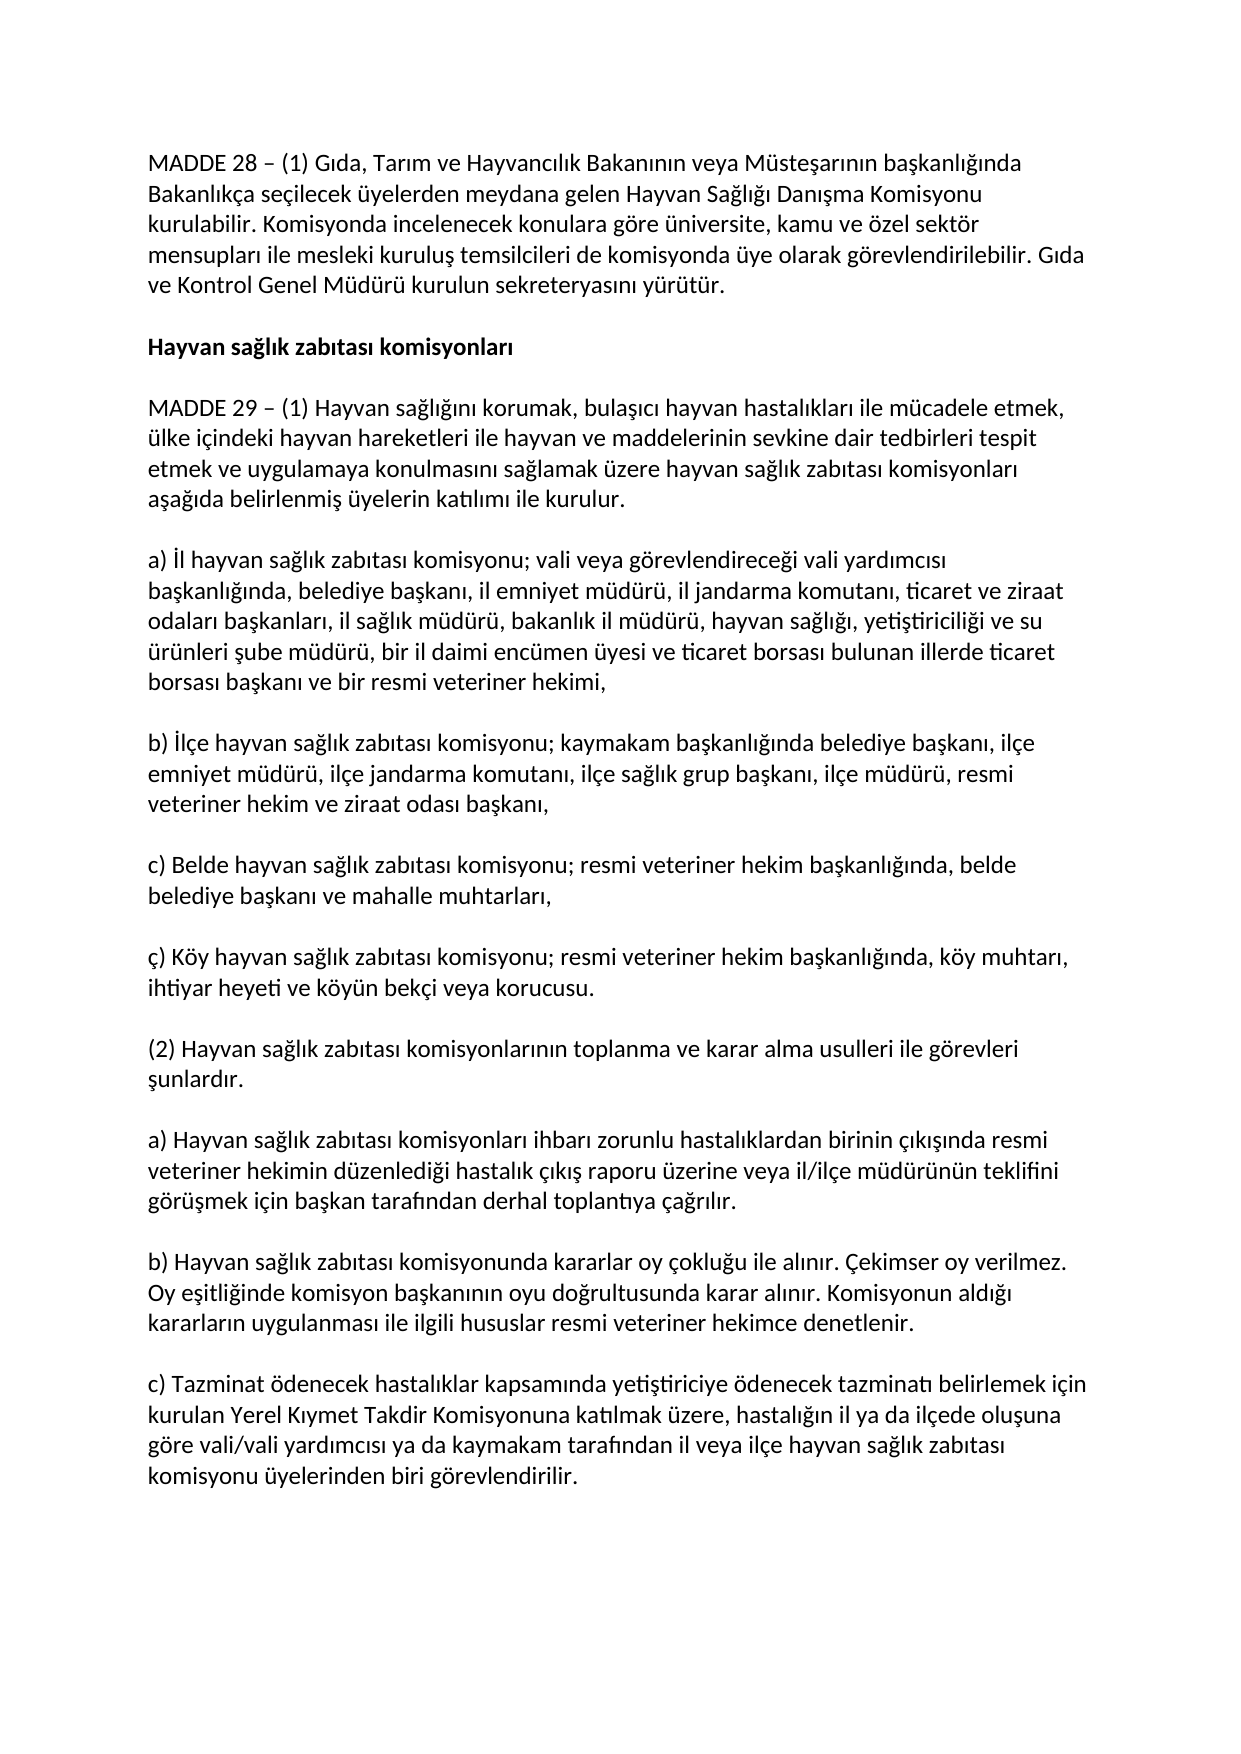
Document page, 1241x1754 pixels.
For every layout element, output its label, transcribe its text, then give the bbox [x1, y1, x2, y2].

text ç) Köy hayvan sağlık zabıtası komisyonu; resmi veteriner hekim başkanlığında, köy muhtarı, ihtiyar heyeti ve köyün bekçi veya korucusu. [148, 941, 1093, 1002]
text Hayvan sağlık zabıtası komisyonları [148, 331, 1093, 361]
text MADDE 28 – (1) Gıda, Tarım ve Hayvancılık Bakanının veya Müsteşarının başkanlığında Bakanlıkça seçilecek üyelerden meydana gelen Hayvan Sağlığı Danışma Komisyonu kurulabilir. Komisyonda incelenecek konulara göre üniversite, kamu ve özel sektör mensupları ile mesleki kuruluş temsilcileri de komisyonda üye olarak görevlendirilebilir. Gıda ve Kontrol Genel Müdürü kurulun sekreteryasını yürütür. [148, 148, 1093, 300]
text c) Tazminat ödenecek hastalıklar kapsamında yetiştiriciye ödenecek tazminatı belirlemek için kurulan Yerel Kıymet Takdir Komisyonuna katılmak üzere, hastalığın il ya da ilçede oluşuna göre vali/vali yardımcısı ya da kaymakam tarafından il veya ilçe hayvan sağlık zabıtası komisyonu üyelerinden biri görevlendirilir. [148, 1368, 1093, 1491]
text a) İl hayvan sağlık zabıtası komisyonu; vali veya görevlendireceği vali yardımcısı başkanlığında, belediye başkanı, il emniyet müdürü, il jandarma komutanı, ticaret ve ziraat odaları başkanları, il sağlık müdürü, bakanlık il müdürü, hayvan sağlığı, yetiştiriciliği ve su ürünleri şube müdürü, bir il daimi encümen üyesi ve ticaret borsası bulunan illerde ticaret borsası başkanı ve bir resmi veteriner hekimi, [148, 544, 1093, 697]
text b) İlçe hayvan sağlık zabıtası komisyonu; kaymakam başkanlığında belediye başkanı, ilçe emniyet müdürü, ilçe jandarma komutanı, ilçe sağlık grup başkanı, ilçe müdürü, resmi veteriner hekim ve ziraat odası başkanı, [148, 727, 1093, 819]
text (2) Hayvan sağlık zabıtası komisyonlarının toplanma ve karar alma usulleri ile görevleri şunlardır. [148, 1033, 1093, 1094]
text a) Hayvan sağlık zabıtası komisyonları ihbarı zorunlu hastalıklardan birinin çıkışında resmi veteriner hekimin düzenlediği hastalık çıkış raporu üzerine veya il/ilçe müdürünün teklifini görüşmek için başkan tarafından derhal toplantıya çağrılır. [148, 1124, 1093, 1216]
text c) Belde hayvan sağlık zabıtası komisyonu; resmi veteriner hekim başkanlığında, belde belediye başkanı ve mahalle muhtarları, [148, 849, 1093, 911]
text b) Hayvan sağlık zabıtası komisyonunda kararlar oy çokluğu ile alınır. Çekimser oy verilmez. Oy eşitliğinde komisyon başkanının oyu doğrultusunda karar alınır. Komisyonun aldığı kararların uygulanması ile ilgili hususlar resmi veteriner hekimce denetlenir. [148, 1246, 1093, 1338]
text MADDE 29 – (1) Hayvan sağlığını korumak, bulaşıcı hayvan hastalıkları ile mücadele etmek, ülke içindeki hayvan hareketleri ile hayvan ve maddelerinin sevkine dair tedbirleri tespit etmek ve uygulamaya konulmasını sağlamak üzere hayvan sağlık zabıtası komisyonları aşağıda belirlenmiş üyelerin katılımı ile kurulur. [148, 392, 1093, 514]
